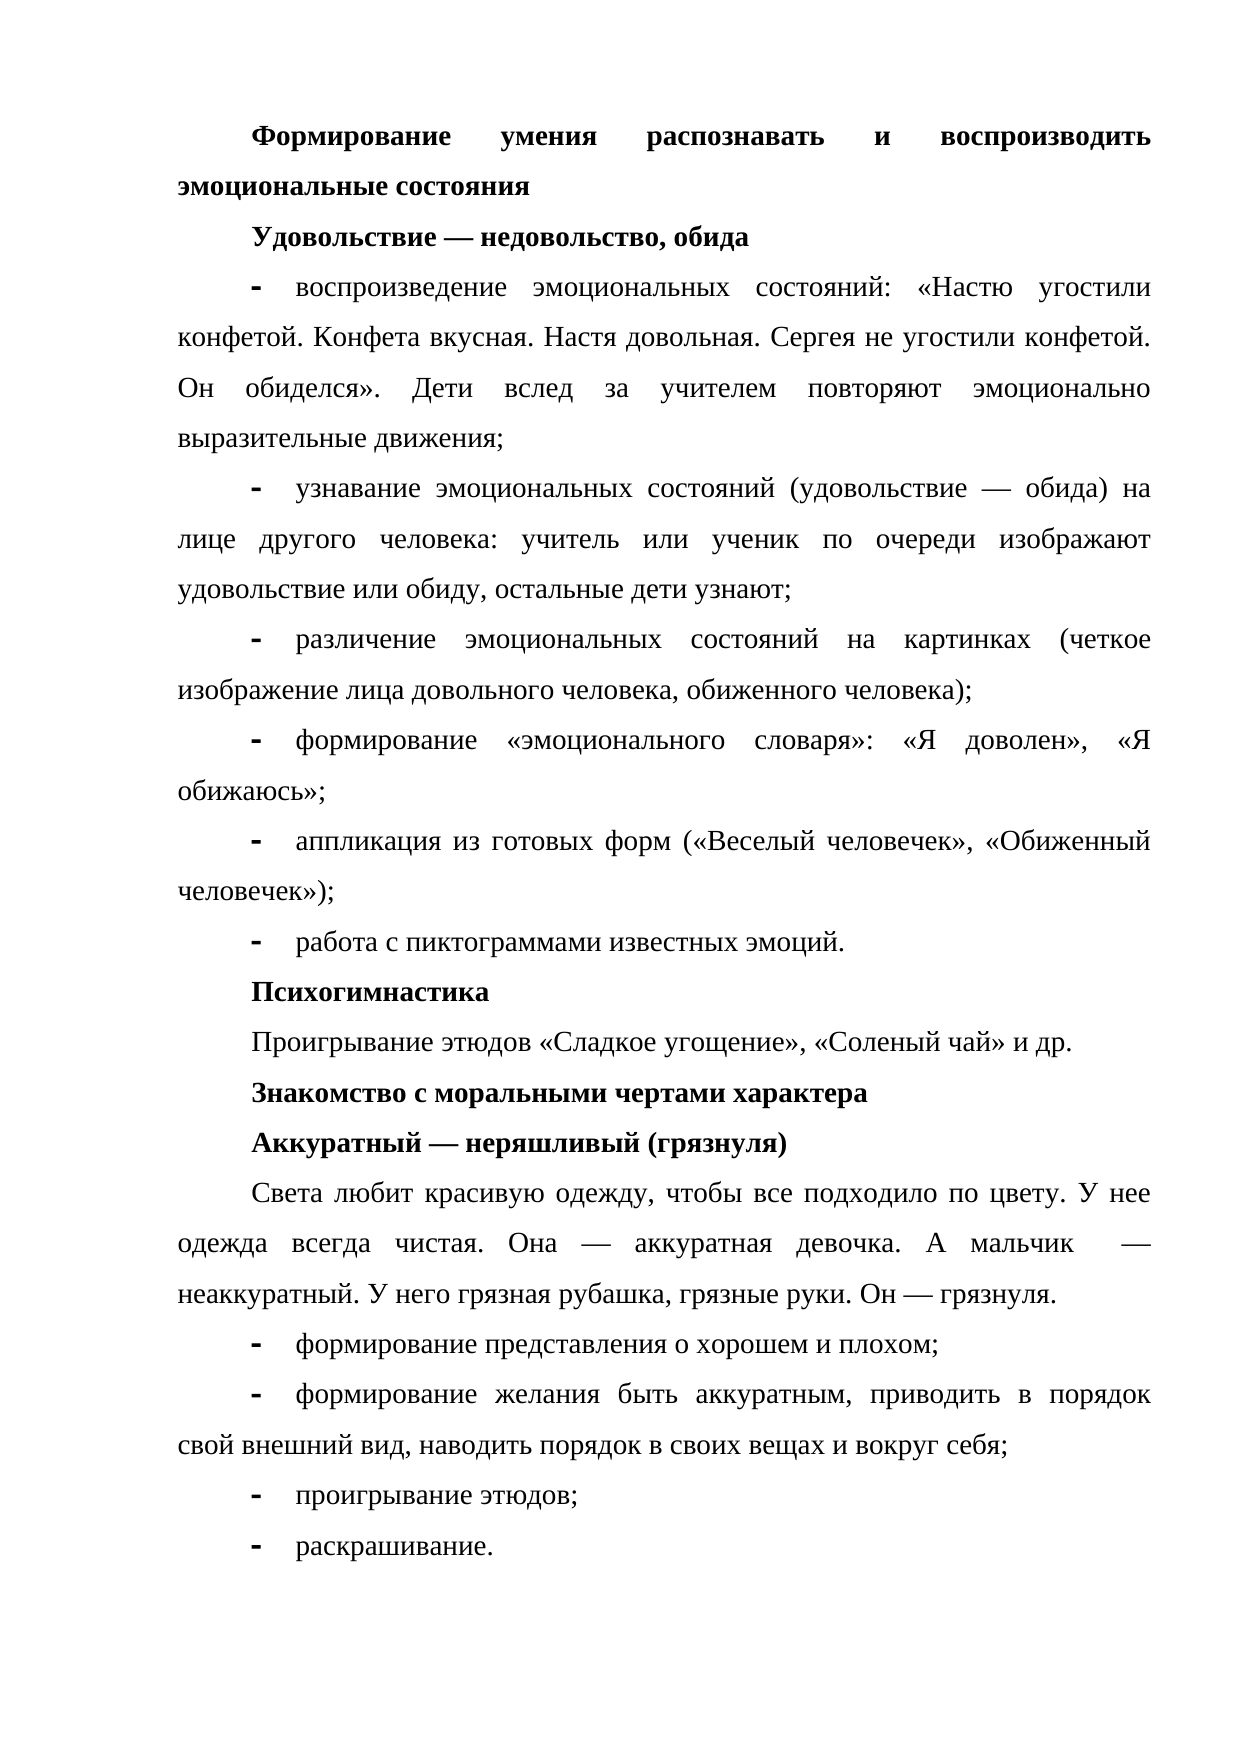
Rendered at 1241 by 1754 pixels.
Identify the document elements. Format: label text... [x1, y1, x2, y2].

list работа с пиктограммами известных эмоций. [177, 924, 1152, 957]
list формирование «эмоционального словаря»: «Я доволен», «Я обижаюсь»; [177, 722, 1152, 806]
text Света любит красивую одежду, чтобы все подходило по цвету. У нее одежда всегда чистая. Она — аккуратная девочка. А мальчик — неаккуратный. У него грязная рубашка, грязные руки. Он — грязнуля. [177, 1175, 1152, 1309]
list раскрашивание. [177, 1528, 1152, 1561]
list формирование желания быть аккуратным, приводить в порядок свой внешний вид, наводить порядок в своих вещах и вокруг себя; [177, 1377, 1152, 1461]
text Аккуратный — неряшливый (грязнуля) [177, 1125, 1152, 1158]
text Удовольствие — недовольство, обида [177, 219, 1152, 252]
text Знакомство с моральными чертами характера [177, 1075, 1152, 1108]
list аппликация из готовых форм («Веселый человечек», «Обиженный человечек»); [177, 823, 1152, 907]
text Проигрывание этюдов «Сладкое угощение», «Соленый чай» и др. [177, 1024, 1152, 1058]
text Формирование умения распознавать и воспроизводить эмоциональные состояния [177, 118, 1152, 202]
list различение эмоциональных состояний на картинках (четкое изображение лица довольного человека, обиженного человека); [177, 621, 1152, 705]
list воспроизведение эмоциональных состояний: «Настю угостили конфетой. Конфета вкусная. Настя довольная. Сергея не угостили конфетой. Он обиделся». Дети вслед за учителем повторяют эмоционально выразительные движения; [177, 269, 1152, 454]
list проигрывание этюдов; [177, 1477, 1152, 1511]
subtitle Психогимнастика [177, 974, 1152, 1008]
list формирование представления о хорошем и плохом; [177, 1326, 1152, 1360]
list узнавание эмоциональных состояний (удовольствие — обида) на лице другого человека: учитель или ученик по очереди изображают удовольствие или обиду, остальные дети узнают; [177, 470, 1152, 605]
